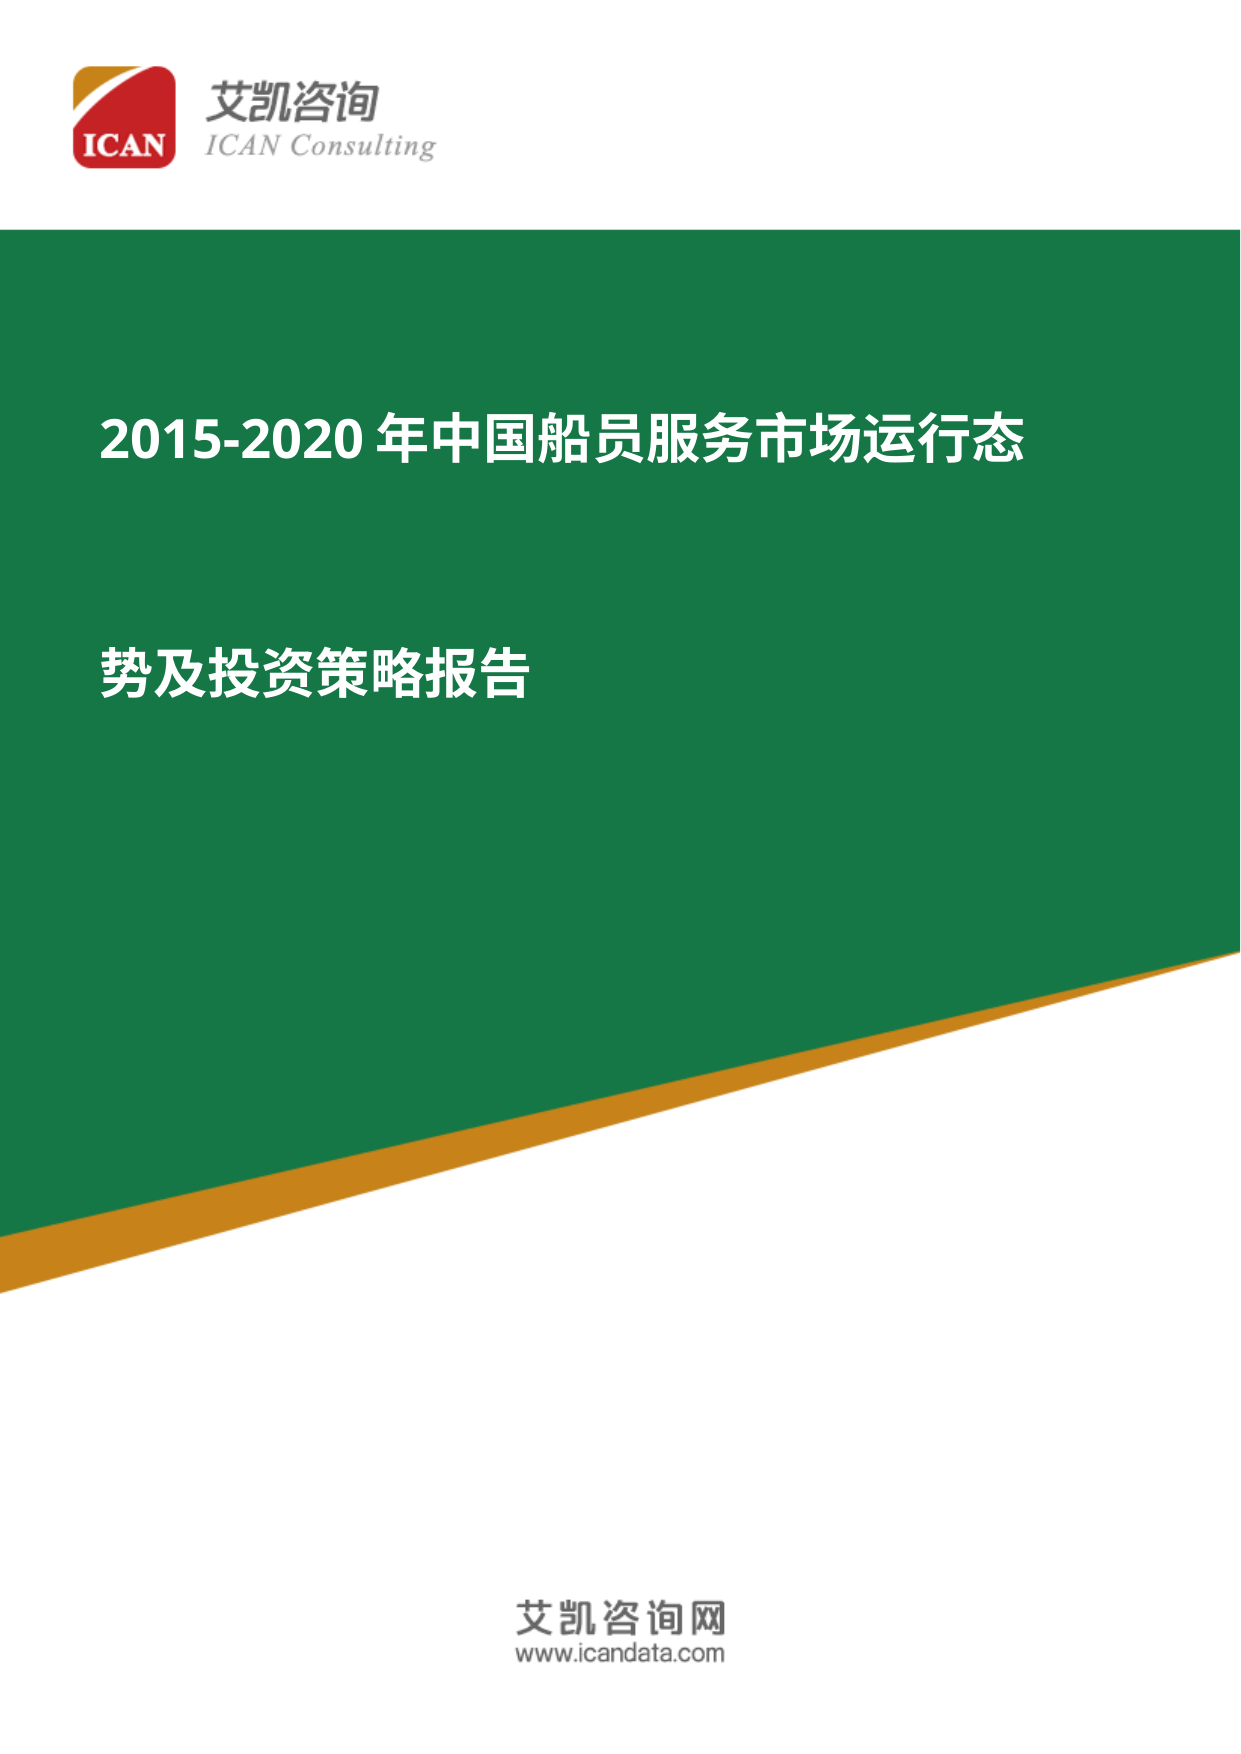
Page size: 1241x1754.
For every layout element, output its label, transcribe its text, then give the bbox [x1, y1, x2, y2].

subtitle 2015-2020年中国船员服务市场运行态势及投资策略报告 [99, 386, 1053, 718]
picture [0, 5, 1241, 1754]
